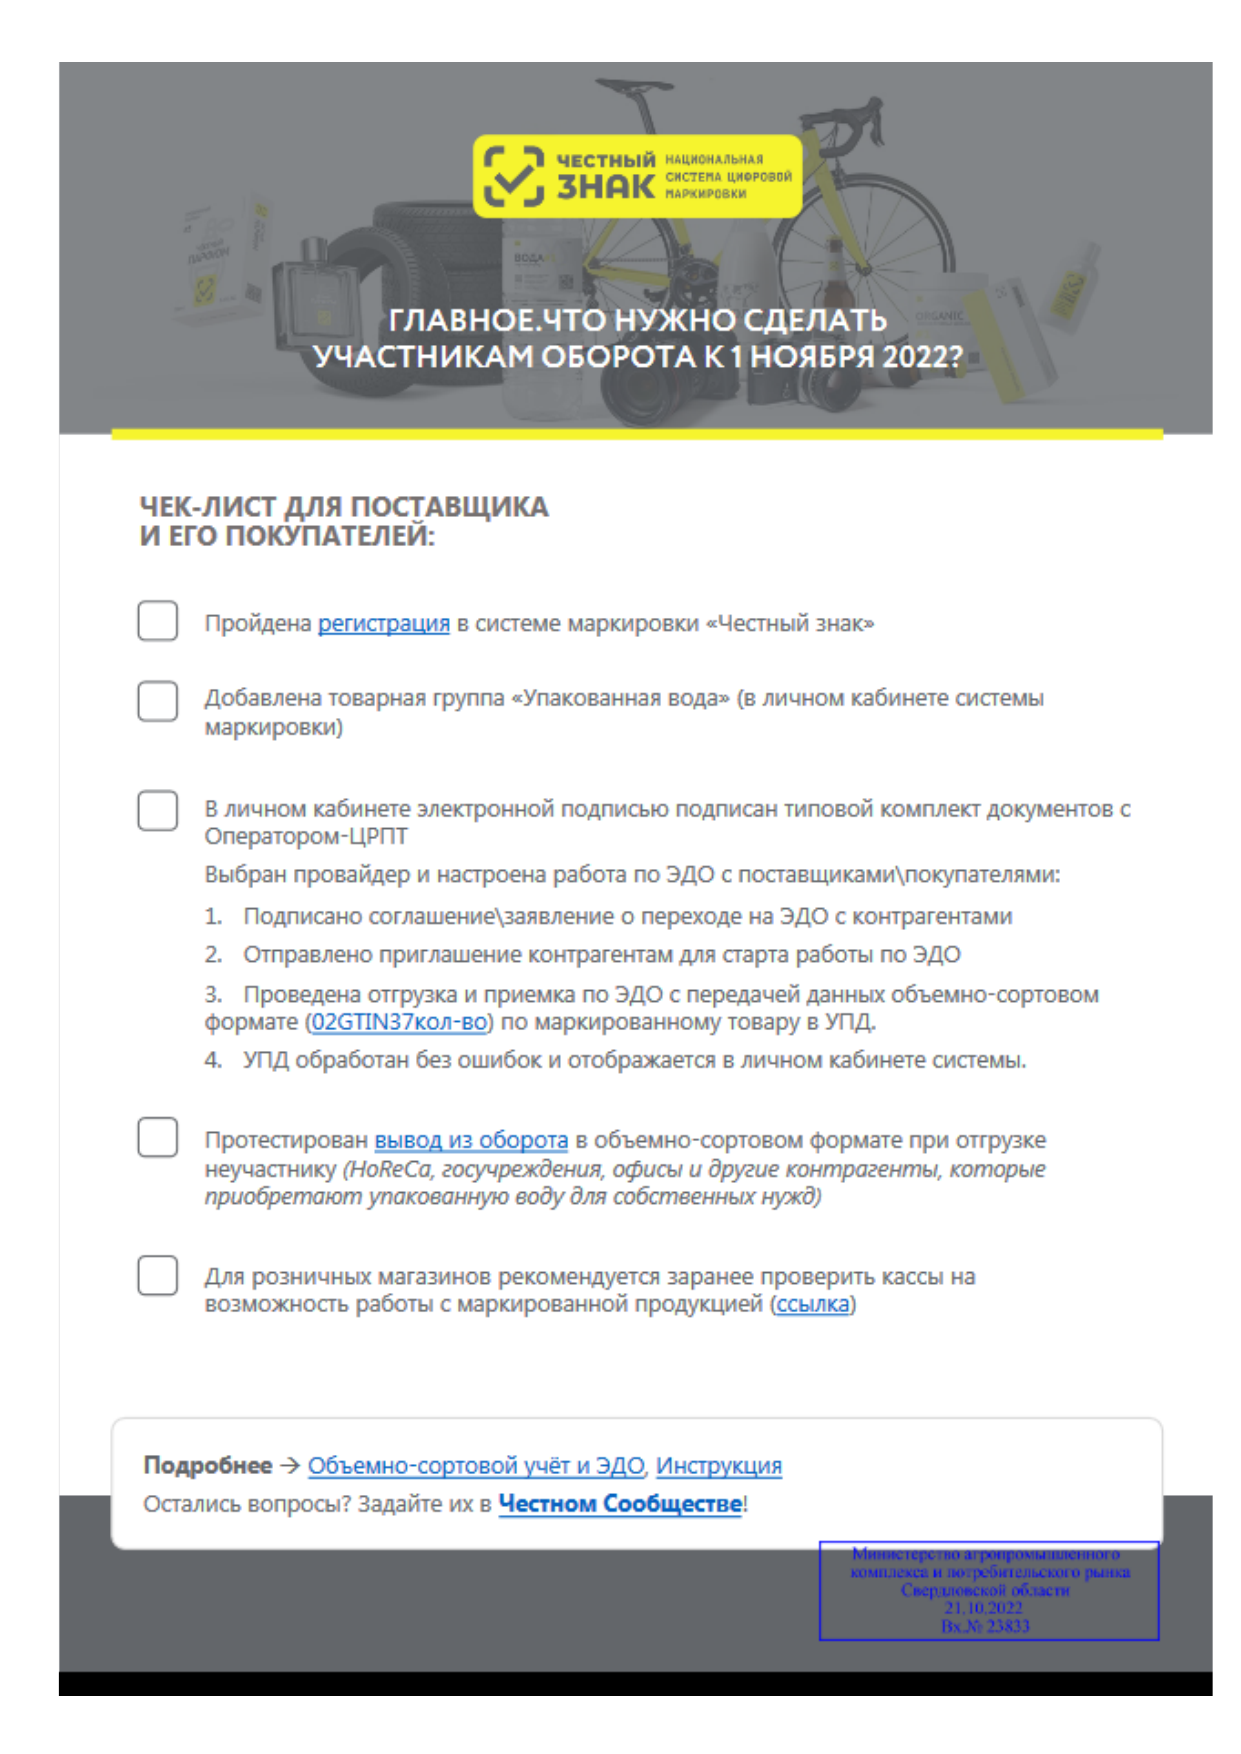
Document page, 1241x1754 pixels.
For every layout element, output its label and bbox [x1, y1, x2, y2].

picture [58, 62, 1213, 1696]
